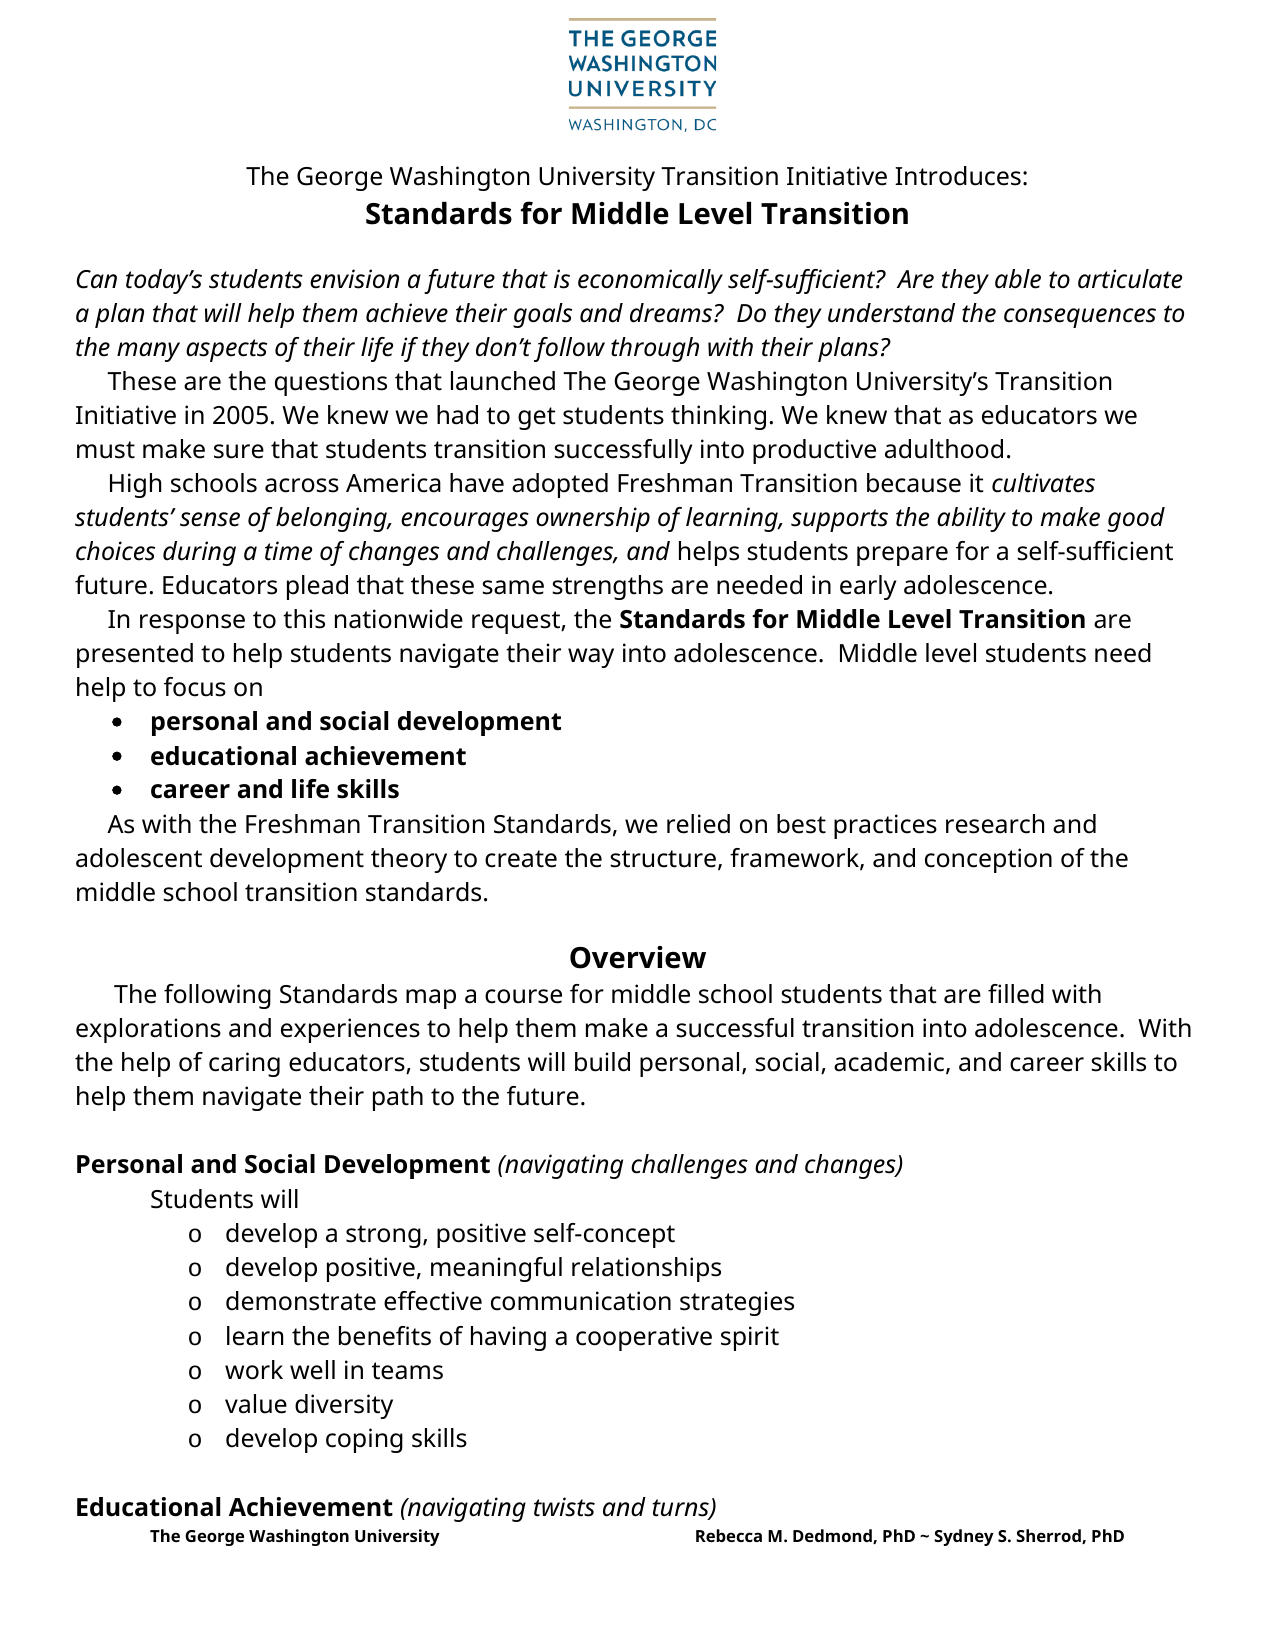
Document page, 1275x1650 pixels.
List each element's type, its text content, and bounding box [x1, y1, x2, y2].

list demonstrate effective communication strategies [187, 1284, 1200, 1318]
text As with the Freshman Transition Standards, we relied on best practices research and adolescent development theory to create the structure, framework, and conception of the middle school transition standards. [75, 806, 1200, 908]
text Standards for Middle Level Transition [75, 193, 1200, 233]
list work well in teams [187, 1352, 1200, 1387]
list personal and social development [112, 704, 1200, 738]
text Students will [75, 1181, 1200, 1215]
text The following Standards map a course for middle school students that are filled with explorations and experiences to help them make a successful transition into adolescence. With the help of caring educators, students will build personal, social, academic, and career skills to help them navigate their path to the future. [75, 977, 1200, 1113]
list educational achievement [112, 738, 1200, 772]
text Personal and Social Development (navigating challenges and changes) [75, 1147, 1200, 1181]
list value diversity [187, 1387, 1200, 1421]
list career and life skills [112, 772, 1200, 806]
text High schools across America have adopted Freshman Transition because it cultivates students’ sense of belonging, encourages ownership of learning, supports the ability to make good choices during a time of changes and challenges, and helps students prepare for a self-sufficient future. Educators plead that these same strengths are needed in early adolescence. [75, 466, 1200, 602]
list develop a strong, positive self-concept [187, 1215, 1200, 1249]
list learn the benefits of having a cooperative spirit [187, 1318, 1200, 1352]
text Educational Achievement (navigating twists and turns) [75, 1489, 1200, 1523]
text In response to this nationwide request, the Standards for Middle Level Transition are presented to help students navigate their way into adolescence. Middle level students need help to focus on [75, 602, 1200, 704]
text Can today’s students envision a future that is economically self-sufficient? Are they able to articulate a plan that will help them achieve their goals and dreams? Do they understand the consequences to the many aspects of their life if they don’t follow through with their plans? [75, 261, 1200, 363]
text The George Washington University Transition Initiative Introduces: [75, 159, 1200, 193]
text These are the questions that launched The George Washington University’s Transition Initiative in 2005. We knew we had to get students thinking. We knew that as educators we must make sure that students transition successfully into productive adulthood. [75, 363, 1200, 466]
picture [568, 18, 717, 132]
list develop positive, meaningful relationships [187, 1249, 1200, 1284]
text Overview [75, 937, 1200, 977]
list develop coping skills [187, 1421, 1200, 1455]
